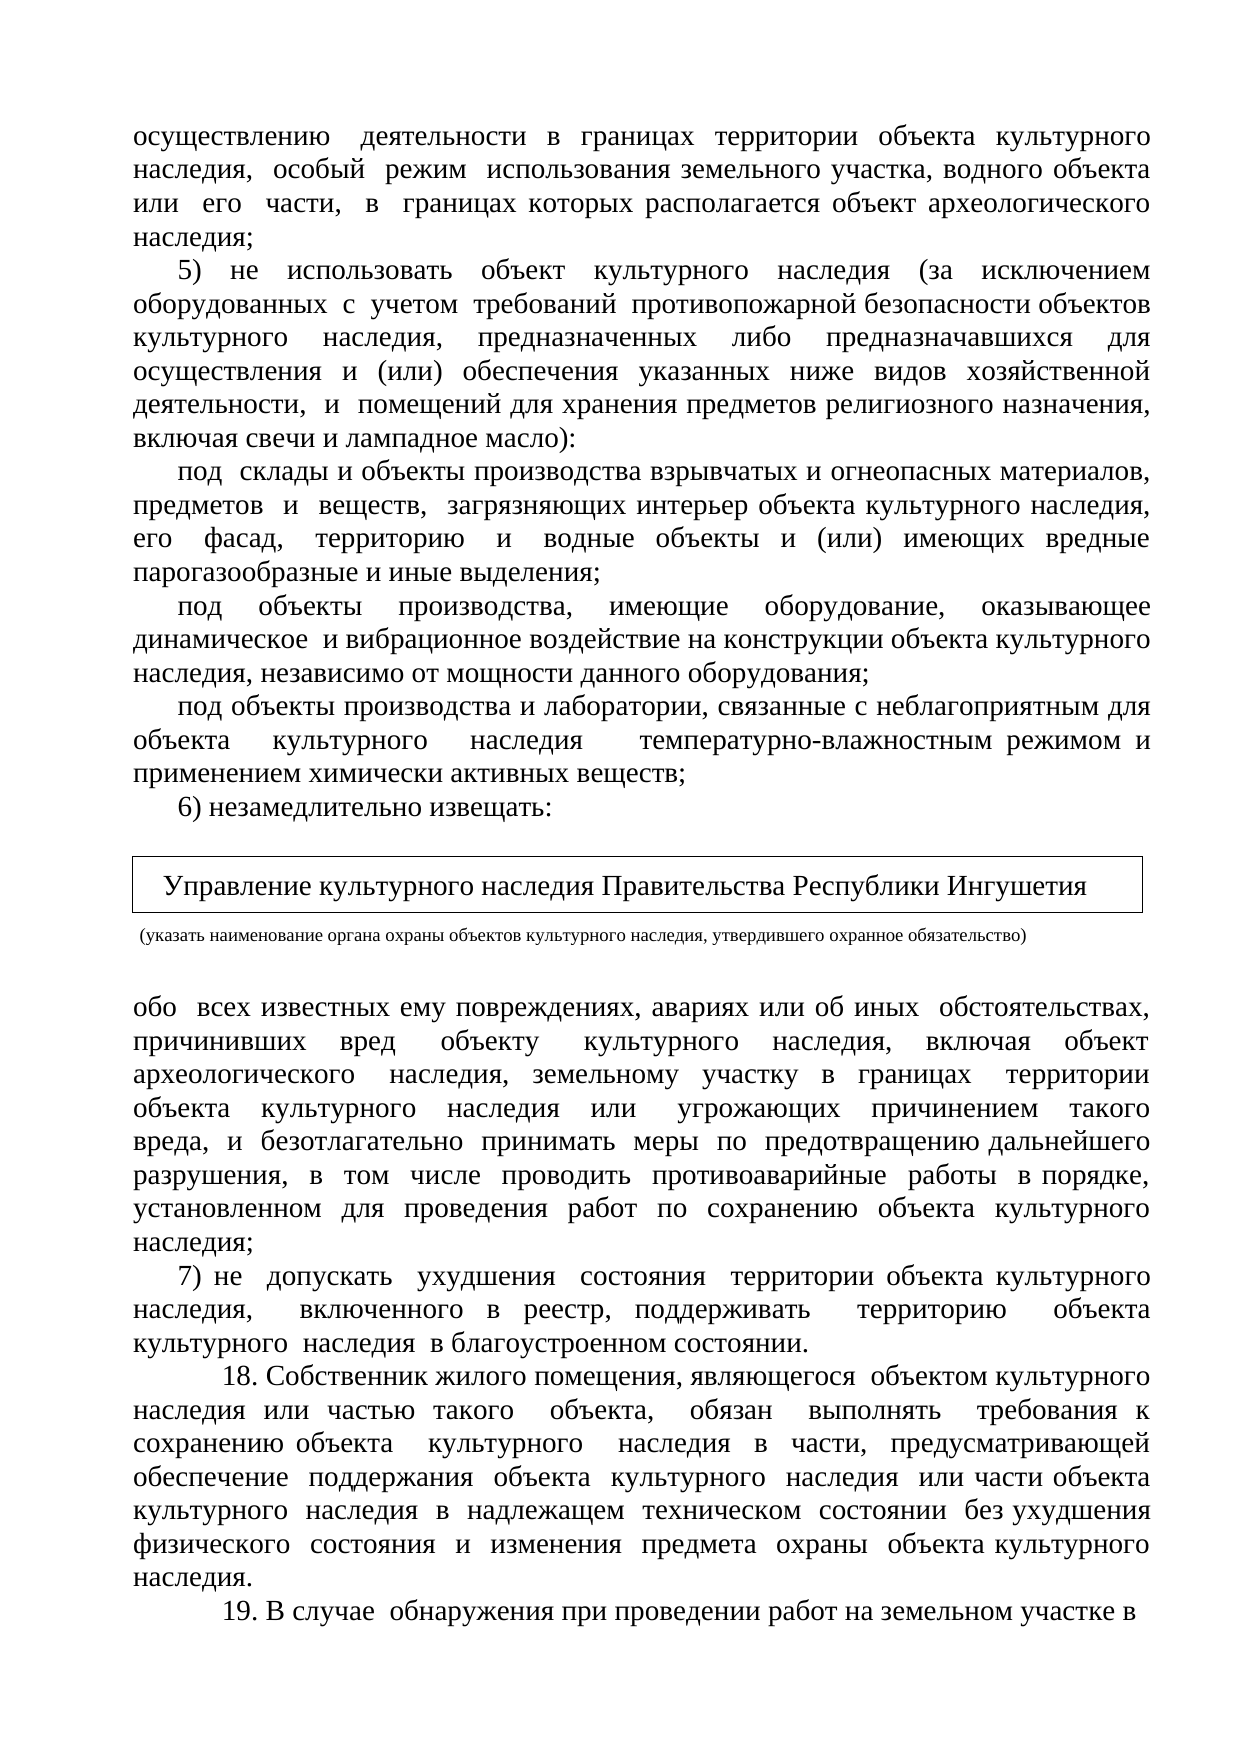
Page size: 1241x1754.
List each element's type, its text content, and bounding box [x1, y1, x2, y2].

text 5) не использовать объект культурного наследия (за исключением оборудованных с учетом требований противопожарной безопасности объектов культурного наследия, предназначенных либо предназначавшихся для осуществления и (или) обеспечения указанных ниже видов хозяйственной деятельности, и помещений для хранения предметов религиозного назначения, включая свечи и лампадное масло): [133, 252, 1152, 453]
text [133, 118, 1152, 252]
table_header Управление культурного наследия Правительства Республики Ингушетия [133, 857, 1142, 912]
text 6) незамедлительно извещать: [133, 789, 1152, 822]
text 7) не допускать ухудшения состояния территории объекта культурного наследия, включенного в реестр, поддерживать территорию объекта культурного наследия в благоустроенном состоянии. [133, 1258, 1152, 1358]
text под объекты производства и лаборатории, связанные с неблагоприятным для объекта культурного наследия температурно-влажностным режимом и применением химически активных веществ; [133, 688, 1152, 789]
table_cell (указать наименование органа охраны объектов культурного наследия, утвердившего охранное обязательство) [133, 913, 1143, 956]
text под склады и объекты производства взрывчатых и огнеопасных материалов, предметов и веществ, загрязняющих интерьер объекта культурного наследия, его фасад, территорию и водные объекты и (или) имеющих вредные парогазообразные и иные выделения; [133, 453, 1152, 588]
text обо всех известных ему повреждениях, авариях или об иных обстоятельствах, причинивших вред объекту культурного наследия, включая объект археологического наследия, земельному участку в границах территории объекта культурного наследия или угрожающих причинением такого вреда, и безотлагательно принимать меры по предотвращению дальнейшего разрушения, в том числе проводить противоаварийные работы в порядке, установленном для проведения работ по сохранению объекта культурного наследия; [133, 989, 1152, 1258]
text 19. В случае обнаружения при проведении работ на земельном участке в [133, 1593, 1152, 1627]
text под объекты производства, имеющие оборудование, оказывающее динамическое и вибрационное воздействие на конструкции объекта культурного наследия, независимо от мощности данного оборудования; [133, 588, 1152, 688]
text 18. Собственник жилого помещения, являющегося объектом культурного наследия или частью такого объекта, обязан выполнять требования к сохранению объекта культурного наследия в части, предусматривающей обеспечение поддержания объекта культурного наследия или части объекта культурного наследия в надлежащем техническом состоянии без ухудшения физического состояния и изменения предмета охраны объекта культурного наследия. [133, 1358, 1152, 1593]
